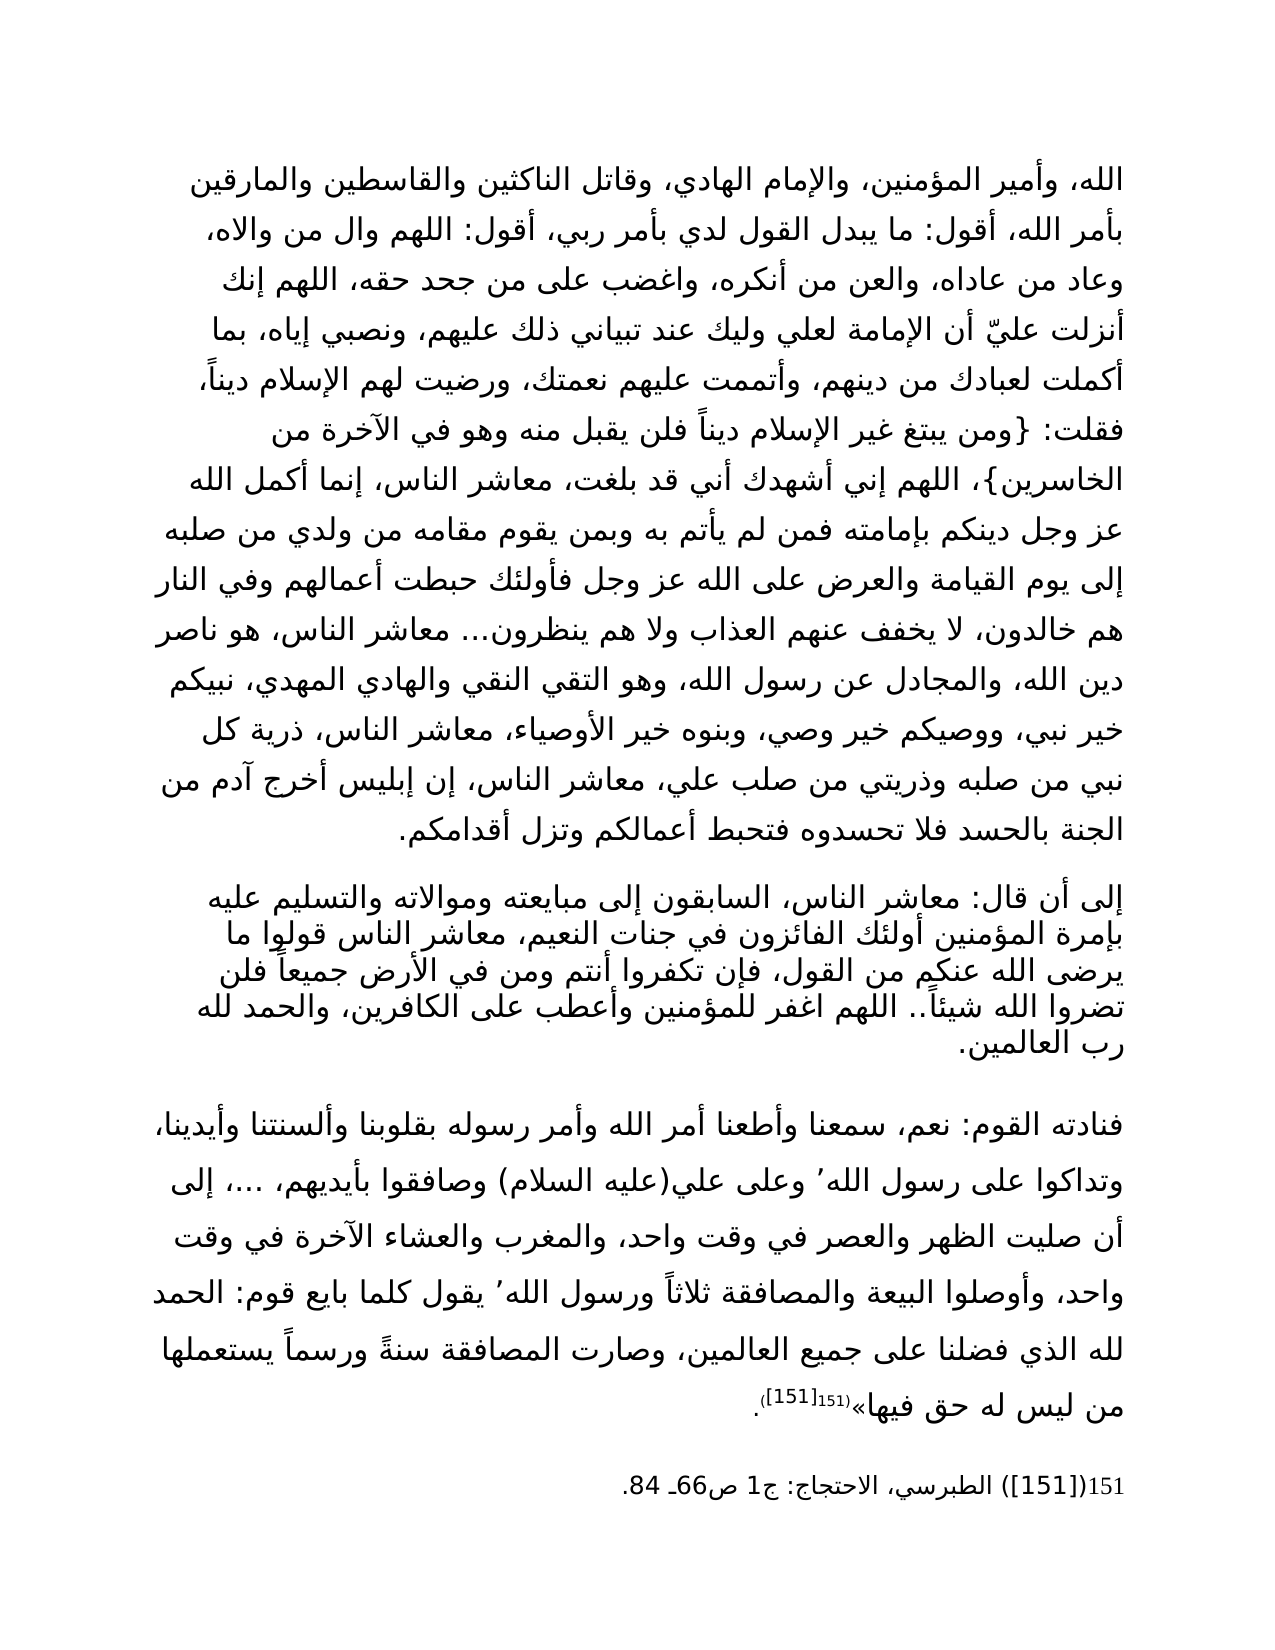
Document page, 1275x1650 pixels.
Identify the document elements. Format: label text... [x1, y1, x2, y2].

text فنادته القوم: نعم، سمعنا وأطعنا أمر الله وأمر رسوله بقلوبنا وألسنتنا وأيدينا، وتداكوا على رسول الله’ وعلى علي(عليه السلام) وصافقوا بأيديهم، ...، إلى أن صليت الظهر والعصر في وقت واحد، والمغرب والعشاء الآخرة في وقت واحد، وأوصلوا البيعة والمصافقة ثلاثاً ورسول الله’ يقول كلما بايع قوم: الحمد لله الذي فضلنا على جميع العالمين، وصارت المصافقة سنةً ورسماً يستعملها من ليس له حق فيها»([151]). [150, 1090, 1125, 1428]
text إلى أن قال: معاشر الناس، السابقون إلى مبايعته وموالاته والتسليم عليه بإمرة المؤمنين أولئك الفائزون في جنات النعيم، معاشر الناس قولوا ما يرضى الله عنكم من القول، فإن تكفروا أنتم ومن في الأرض جميعاً فلن تضروا الله شيئاً.. اللهم اغفر للمؤمنين وأعطب على الكافرين، والحمد لله رب العالمين. [150, 879, 1125, 1061]
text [150, 150, 1125, 850]
